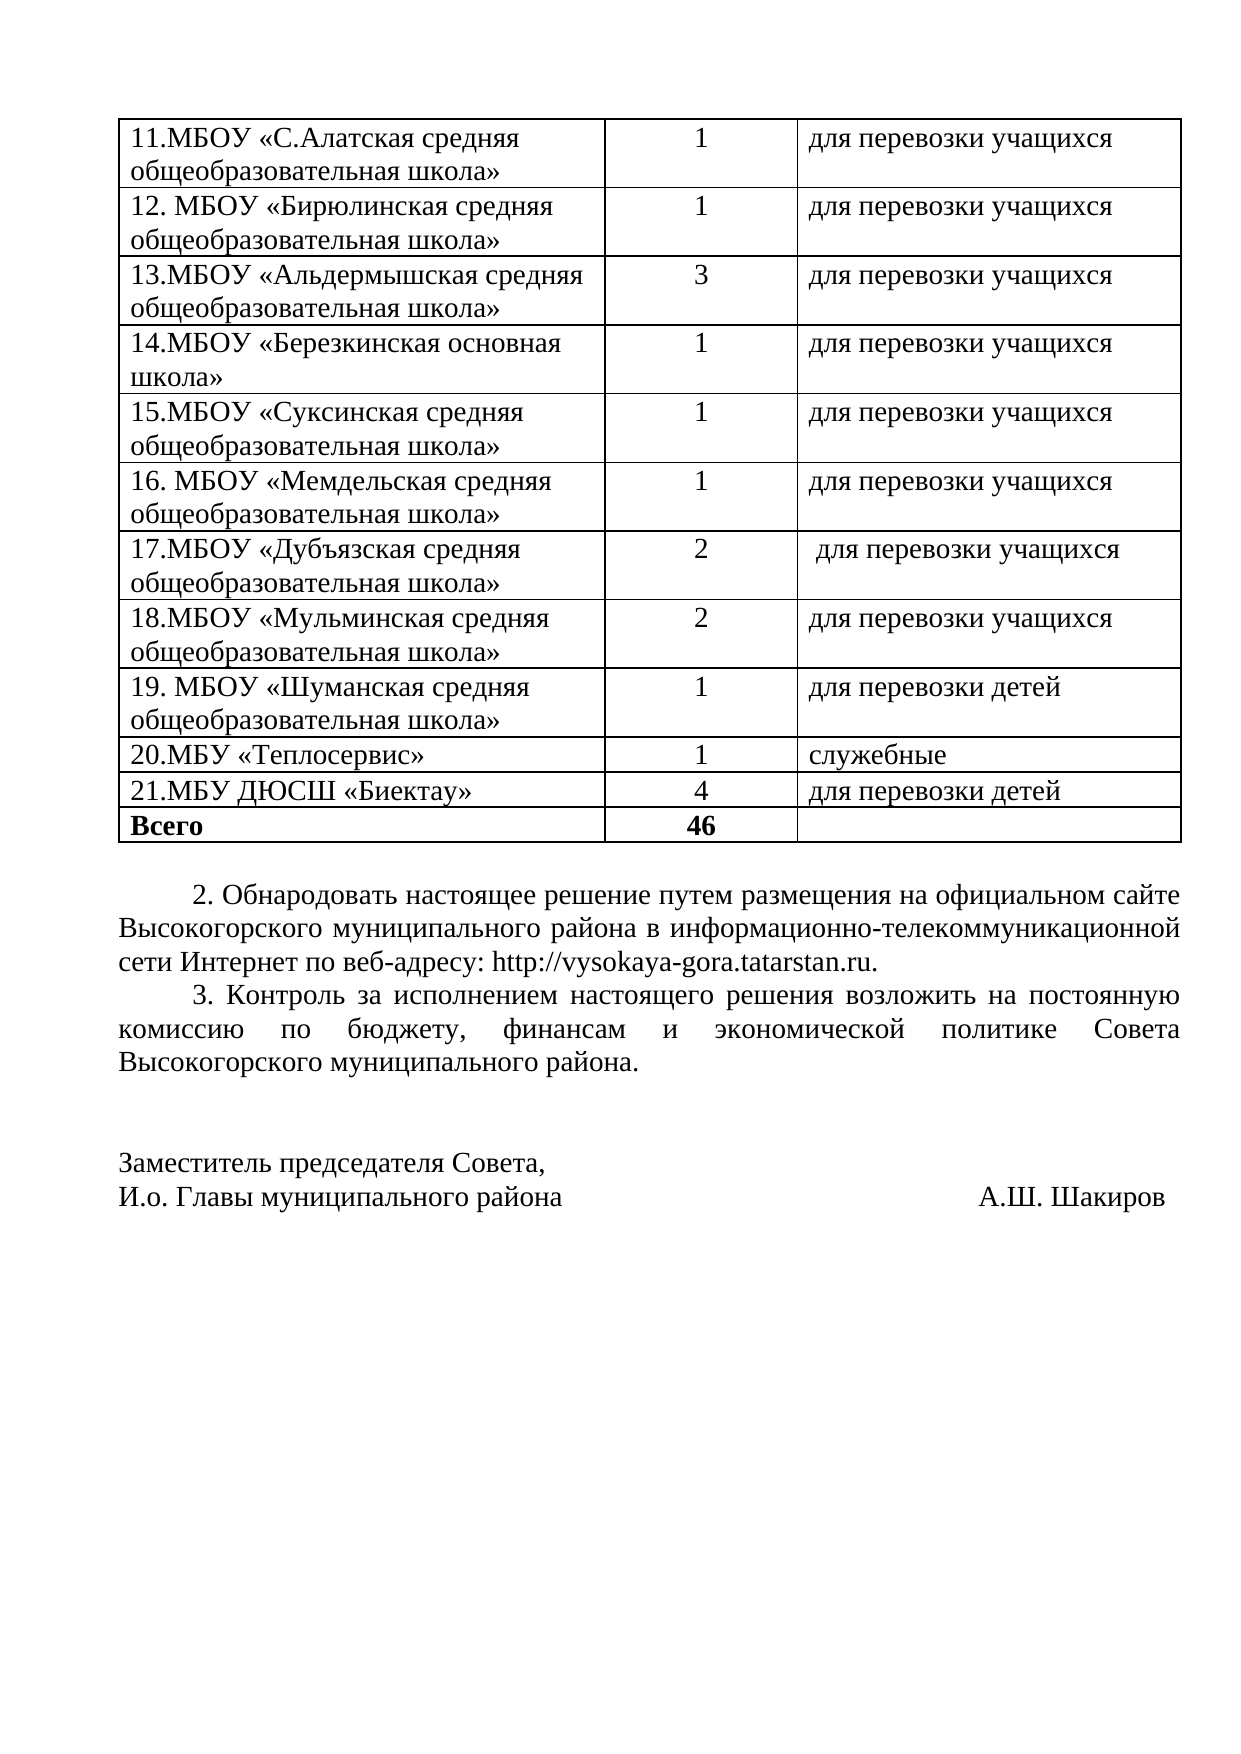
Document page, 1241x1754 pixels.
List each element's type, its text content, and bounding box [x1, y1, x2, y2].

table_cell 17.МБОУ «Дубъязская средняя общеобразовательная школа» [120, 532, 604, 599]
table_cell 20.МБУ «Теплосервис» [120, 738, 604, 771]
table_cell [798, 808, 1180, 841]
text Заместитель председателя Совета, [118, 1145, 1181, 1179]
table_cell 19. МБОУ «Шуманская средняя общеобразовательная школа» [120, 669, 604, 736]
text И.о. Главы муниципального района А.Ш. Шакиров [118, 1179, 1181, 1212]
table_cell для перевозки детей [798, 773, 1180, 806]
table_cell для перевозки учащихся [798, 463, 1180, 530]
table_cell для перевозки учащихся [798, 257, 1180, 324]
table_cell 11.МБОУ «С.Алатская средняя общеобразовательная школа» [120, 120, 604, 187]
table_cell 4 [606, 773, 797, 806]
table_cell для перевозки детей [798, 669, 1180, 736]
table_cell 1 [606, 326, 797, 393]
table_cell 21.МБУ ДЮСШ «Биектау» [120, 773, 604, 806]
table_cell 18.МБОУ «Мульминская средняя общеобразовательная школа» [120, 600, 604, 667]
table_cell для перевозки учащихся [798, 532, 1180, 599]
table_cell 1 [606, 120, 797, 187]
table_cell 14.МБОУ «Березкинская основная школа» [120, 326, 604, 393]
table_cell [798, 120, 1180, 187]
table_cell для перевозки учащихся [798, 394, 1180, 461]
text 3. Контроль за исполнением настоящего решения возложить на постоянную комиссию по бюджету, финансам и экономической политике Совета Высокогорского муниципального района. [118, 977, 1181, 1078]
table_cell Всего [120, 808, 604, 841]
table_cell для перевозки учащихся [798, 188, 1180, 255]
table_cell 15.МБОУ «Суксинская средняя общеобразовательная школа» [120, 394, 604, 461]
table_cell 16. МБОУ «Мемдельская средняя общеобразовательная школа» [120, 463, 604, 530]
table_cell 1 [606, 188, 797, 255]
table_cell 13.МБОУ «Альдермышская средняя общеобразовательная школа» [120, 257, 604, 324]
table_cell 12. МБОУ «Бирюлинская средняя общеобразовательная школа» [120, 188, 604, 255]
table_cell 1 [606, 738, 797, 771]
table_cell для перевозки учащихся [798, 326, 1180, 393]
table_cell 46 [606, 808, 797, 841]
table_cell 2 [606, 600, 797, 667]
table_cell служебные [798, 738, 1180, 771]
table_cell 1 [606, 463, 797, 530]
table_cell 1 [606, 394, 797, 461]
text 2. Обнародовать настоящее решение путем размещения на официальном сайте Высокогорского муниципального района в информационно-телекоммуникационной сети Интернет по веб-адресу: http://vysokaya-gora.tatarstan.ru. [118, 877, 1181, 977]
table_cell 3 [606, 257, 797, 324]
table_cell для перевозки учащихся [798, 600, 1180, 667]
table_cell 2 [606, 532, 797, 599]
table_cell 1 [606, 669, 797, 736]
